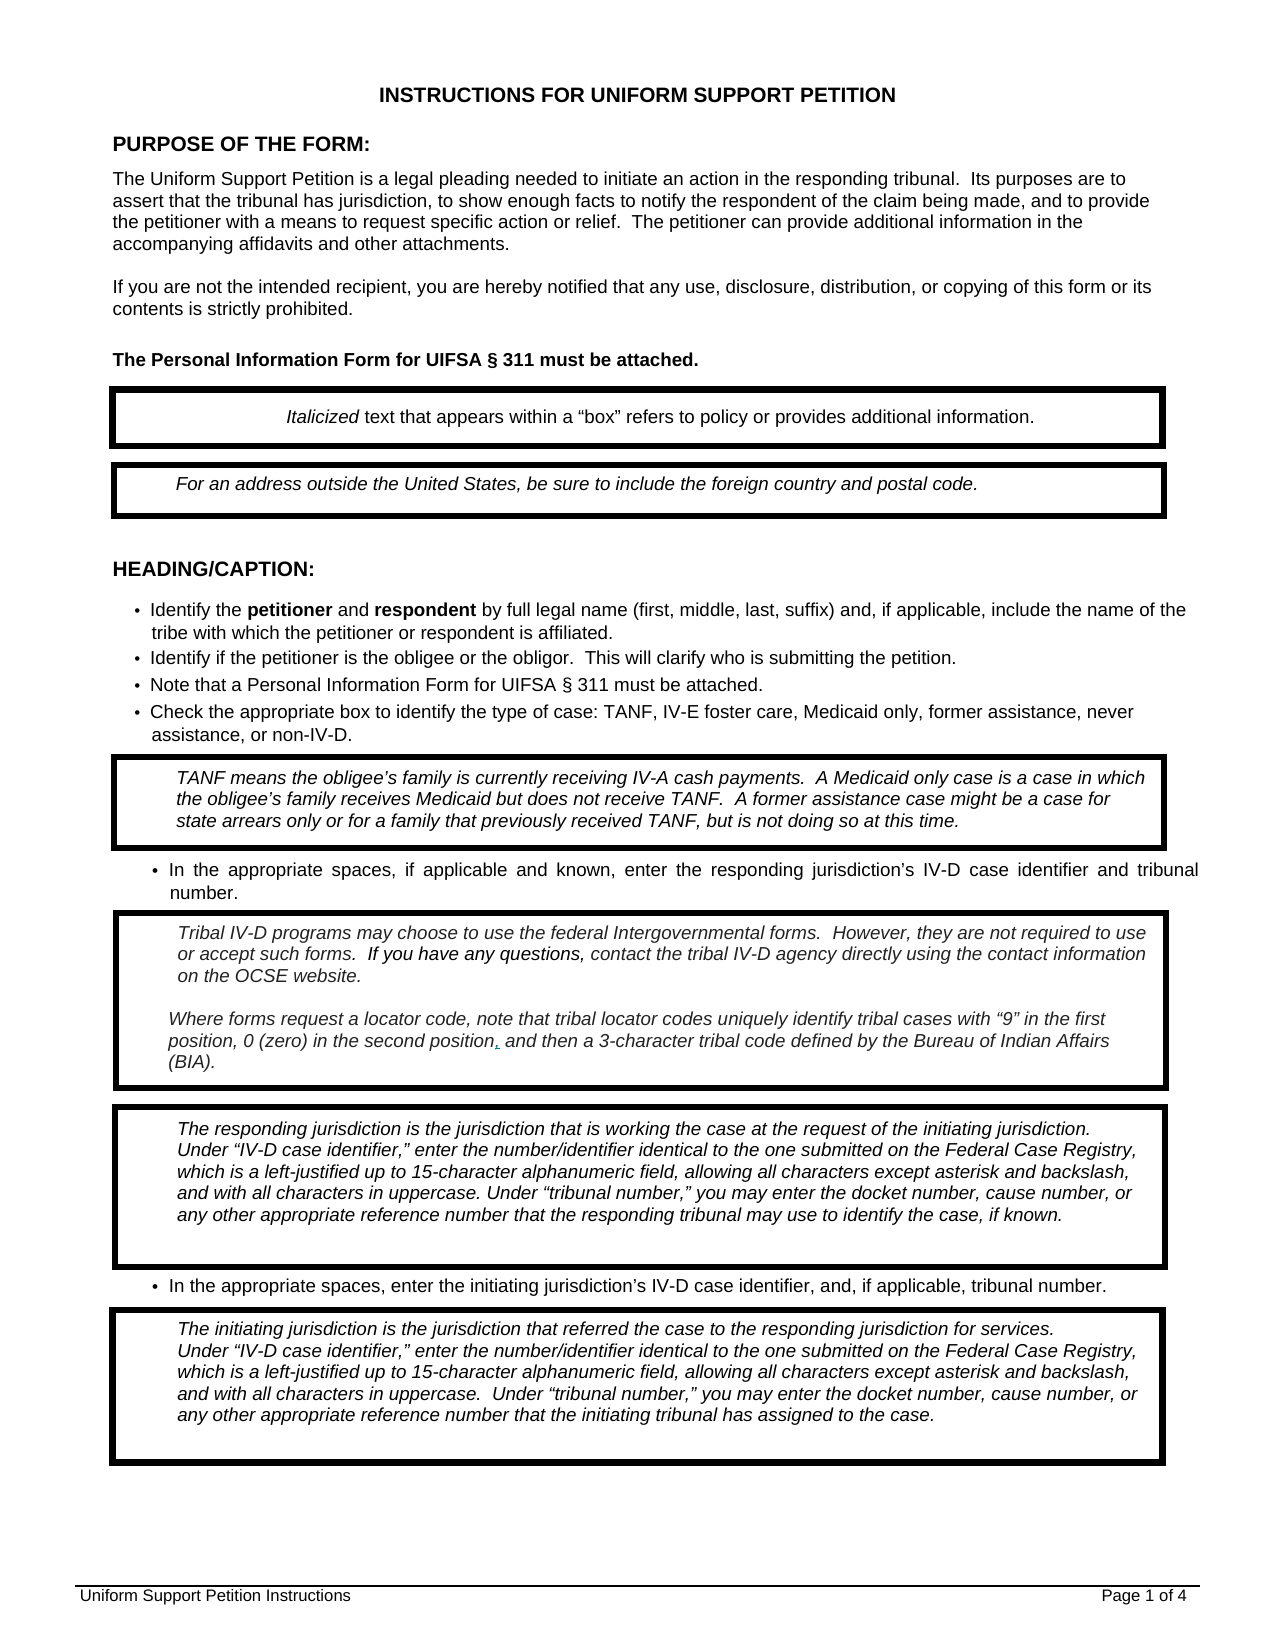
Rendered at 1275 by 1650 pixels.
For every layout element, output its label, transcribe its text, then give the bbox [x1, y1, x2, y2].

text If you are not the intended recipient, you are hereby notified that any use, disclosure, distribution, or copying of this form or its contents is strictly prohibited. [112, 276, 1200, 319]
list In the appropriate spaces, enter the initiating jurisdiction’s IV-D case identifier, and, if applicable, tribunal number. [150, 1275, 1221, 1298]
text PURPOSE OF THE FORM: [112, 131, 1200, 155]
text The Uniform Support Petition is a legal pleading needed to initiate an action in the responding tribunal. Its purposes are to assert that the tribunal has jurisdiction, to show enough facts to notify the respondent of the claim being made, and to provide the petitioner with a means to request specific action or relief. The petitioner can provide additional information in the accompanying affidavits and other attachments. [112, 168, 1162, 254]
list Note that a Personal Information Form for UIFSA § 311 must be attached. [132, 674, 1200, 697]
list Identify the petitioner and respondent by full legal name (first, middle, last, suffix) and, if applicable, include the name of the tribe with which the petitioner or respondent is affiliated. [132, 599, 1200, 643]
list Check the appropriate box to identify the type of case: TANF, IV-E foster care, Medicaid only, former assistance, never assistance, or non-IV-D. [132, 701, 1218, 745]
list In the appropriate spaces, if applicable and known, enter the responding jurisdiction’s IV-D case identifier and tribunal number. [150, 859, 1200, 903]
text The Personal Information Form for UIFSA § 311 must be attached. [112, 349, 1200, 370]
subtitle INSTRUCTIONS FOR UNIFORM SUPPORT PETITION [0, 82, 1275, 106]
list Identify if the petitioner is the obligee or the obligor. This will clarify who is submitting the petition. [132, 647, 1200, 670]
text HEADING/CAPTION: [112, 557, 1275, 581]
